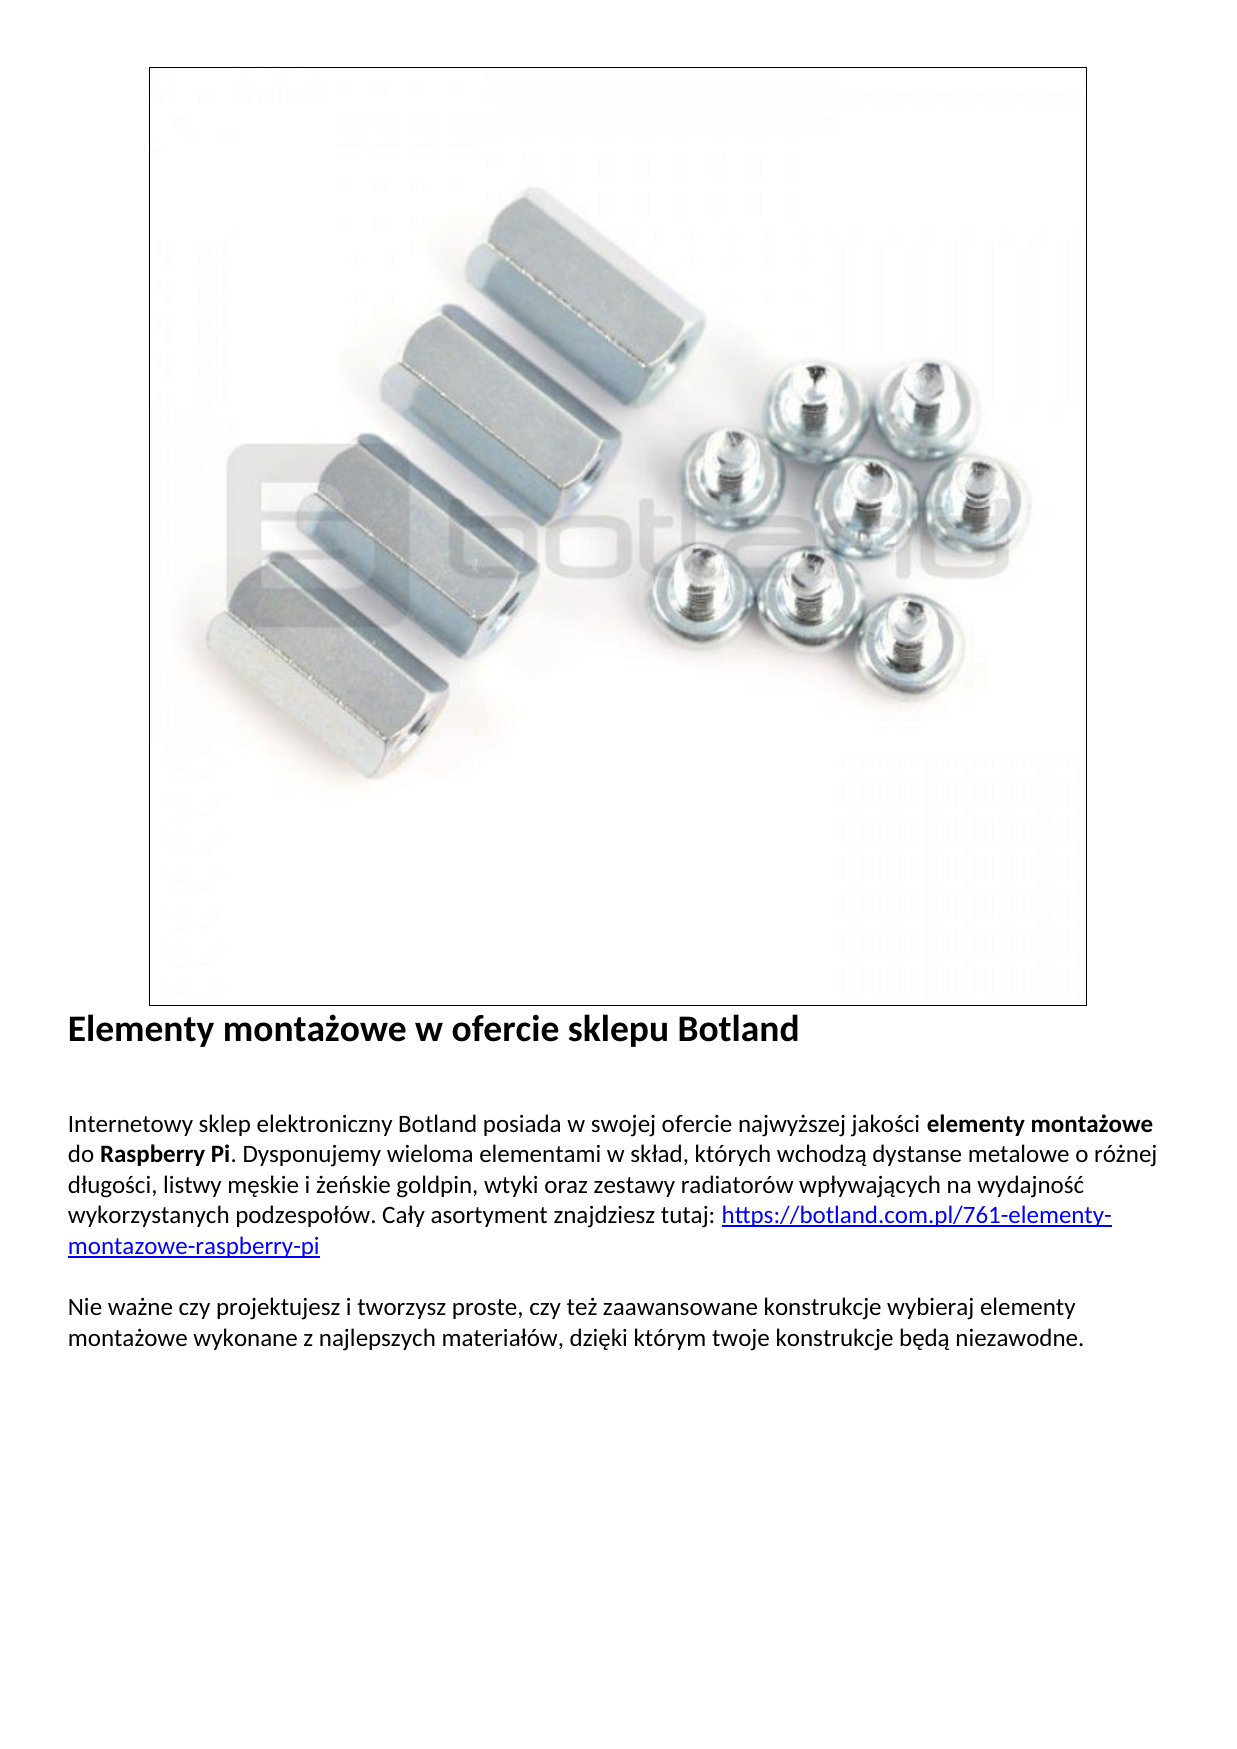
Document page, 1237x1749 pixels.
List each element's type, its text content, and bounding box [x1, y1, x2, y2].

text Internetowy sklep elektroniczny Botland posiada w swojej ofercie najwyższej jakości elementy montażowe do Raspberry Pi. Dysponujemy wieloma elementami w skład, których wchodzą dystanse metalowe o różnej długości, listwy męskie i żeńskie goldpin, wtyki oraz zestawy radiatorów wpływających na wydajność wykorzystanych podzespołów. Cały asortyment znajdziesz tutaj: https://botland.com.pl/761-elementy-montazowe-raspberry-pi [68, 1108, 1169, 1260]
text Nie ważne czy projektujesz i tworzysz proste, czy też zaawansowane konstrukcje wybieraj elementy montażowe wykonane z najlepszych materiałów, dzięki którym twoje konstrukcje będą niezawodne. [68, 1292, 1169, 1353]
text Elementy montażowe w ofercie sklepu Botland [68, 1005, 1169, 1051]
picture [150, 68, 1086, 1005]
